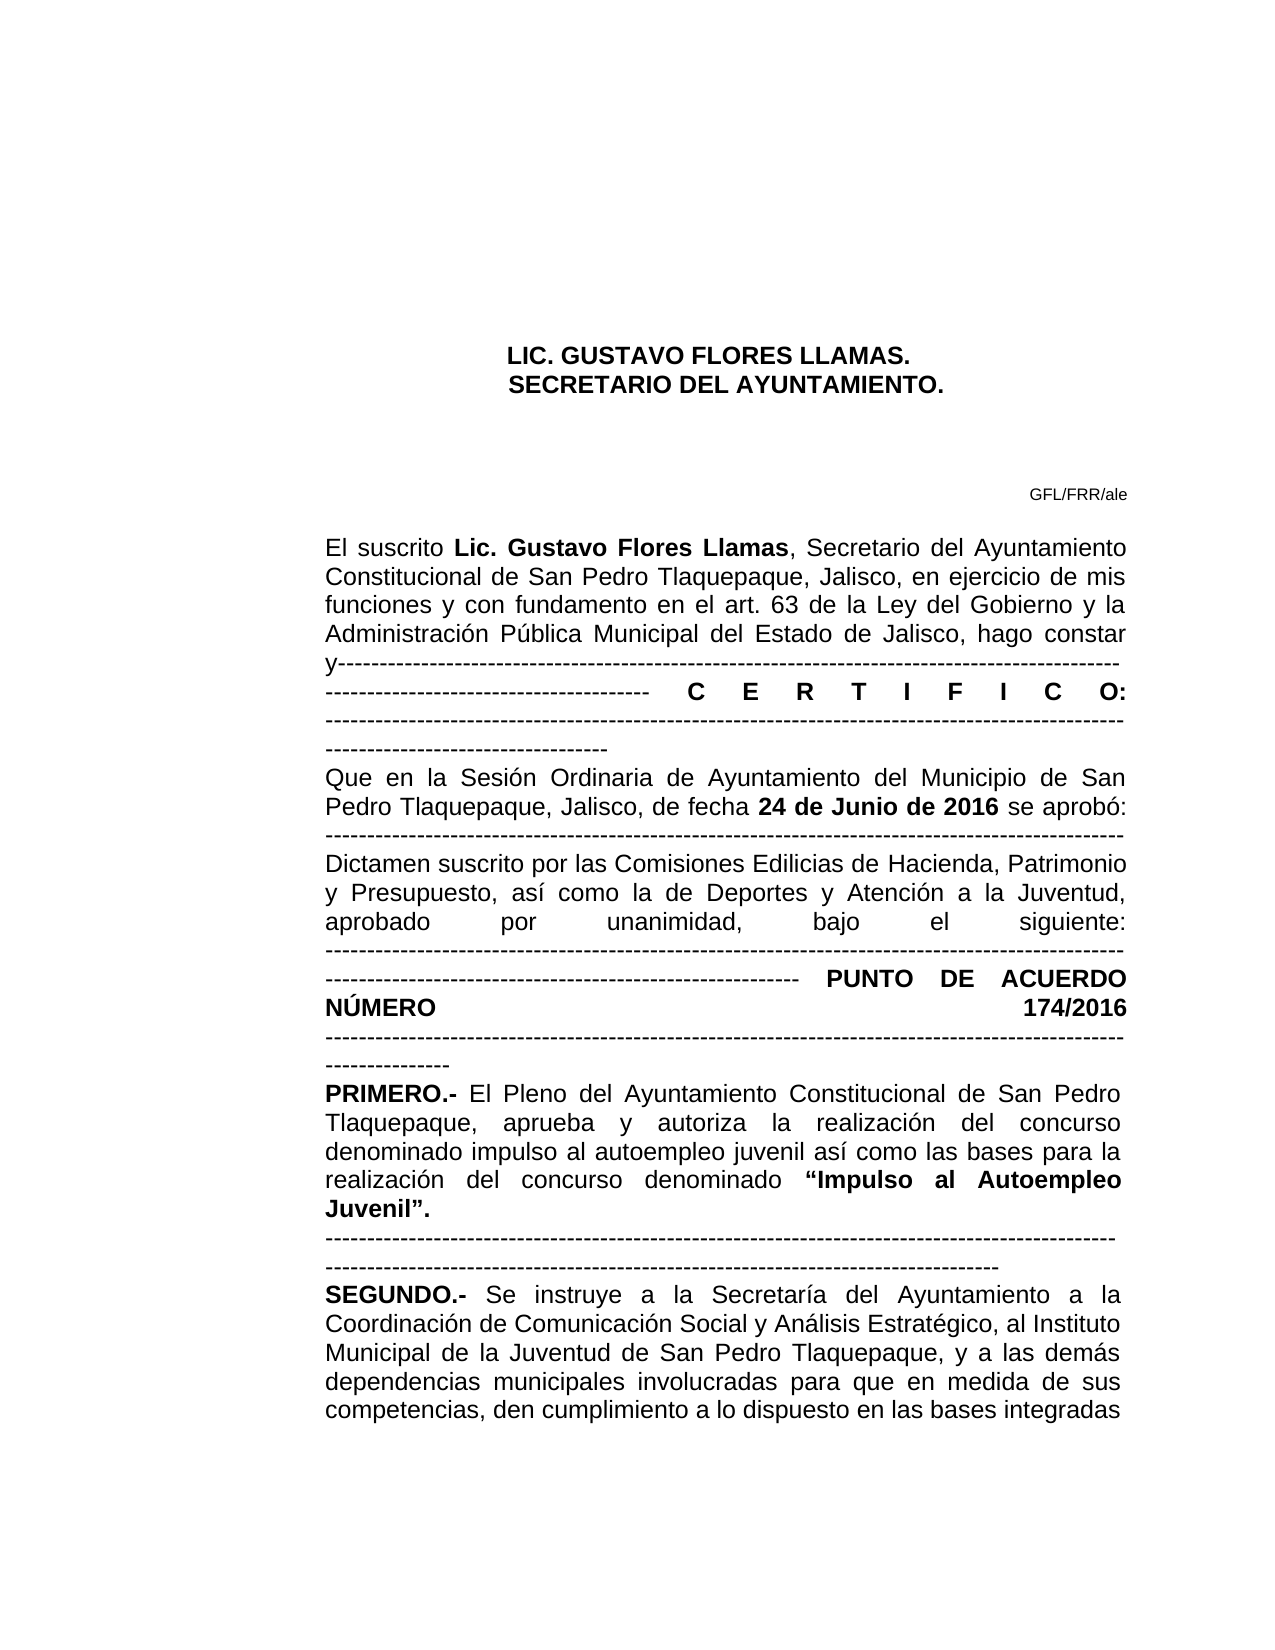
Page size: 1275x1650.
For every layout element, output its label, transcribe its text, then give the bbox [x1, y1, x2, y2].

text GFL/FRR/ale [325, 485, 1127, 504]
text Dictamen suscrito por las Comisiones Edilicias de Hacienda, Patrimonio y Presupuesto, así como la de Deportes y Atención a la Juventud, aprobado por unanimidad, bajo el siguiente: --------------------------------------------------------------------------------------------------------------------------------------------------------- PUNTO DE ACUERDO NÚMERO 174/2016 --------------------------------------------------------------------------------------------------------------- [325, 849, 1127, 1079]
subtitle LIC. GUSTAVO FLORES LLAMAS. [207, 341, 1211, 370]
text Que en la Sesión Ordinaria de Ayuntamiento del Municipio de San Pedro Tlaquepaque, Jalisco, de fecha 24 de Junio de 2016 se aprobó: ------------------------------------------------------------------------------------------------ [325, 763, 1127, 849]
text SECRETARIO DEL AYUNTAMIENTO. [325, 370, 1127, 398]
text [325, 1079, 1122, 1424]
text El suscrito Lic. Gustavo Flores Llamas, Secretario del Ayuntamiento Constitucional de San Pedro Tlaquepaque, Jalisco, en ejercicio de mis funciones y con fundamento en el art. 63 de la Ley del Gobierno y la Administración Pública Municipal del Estado de Jalisco, hago constar y------------------------------------------------------------------------------------------------------------------------------------- C E R T I F I C O: ---------------------------------------------------------------------------------------------------------------------------------- [325, 533, 1127, 763]
